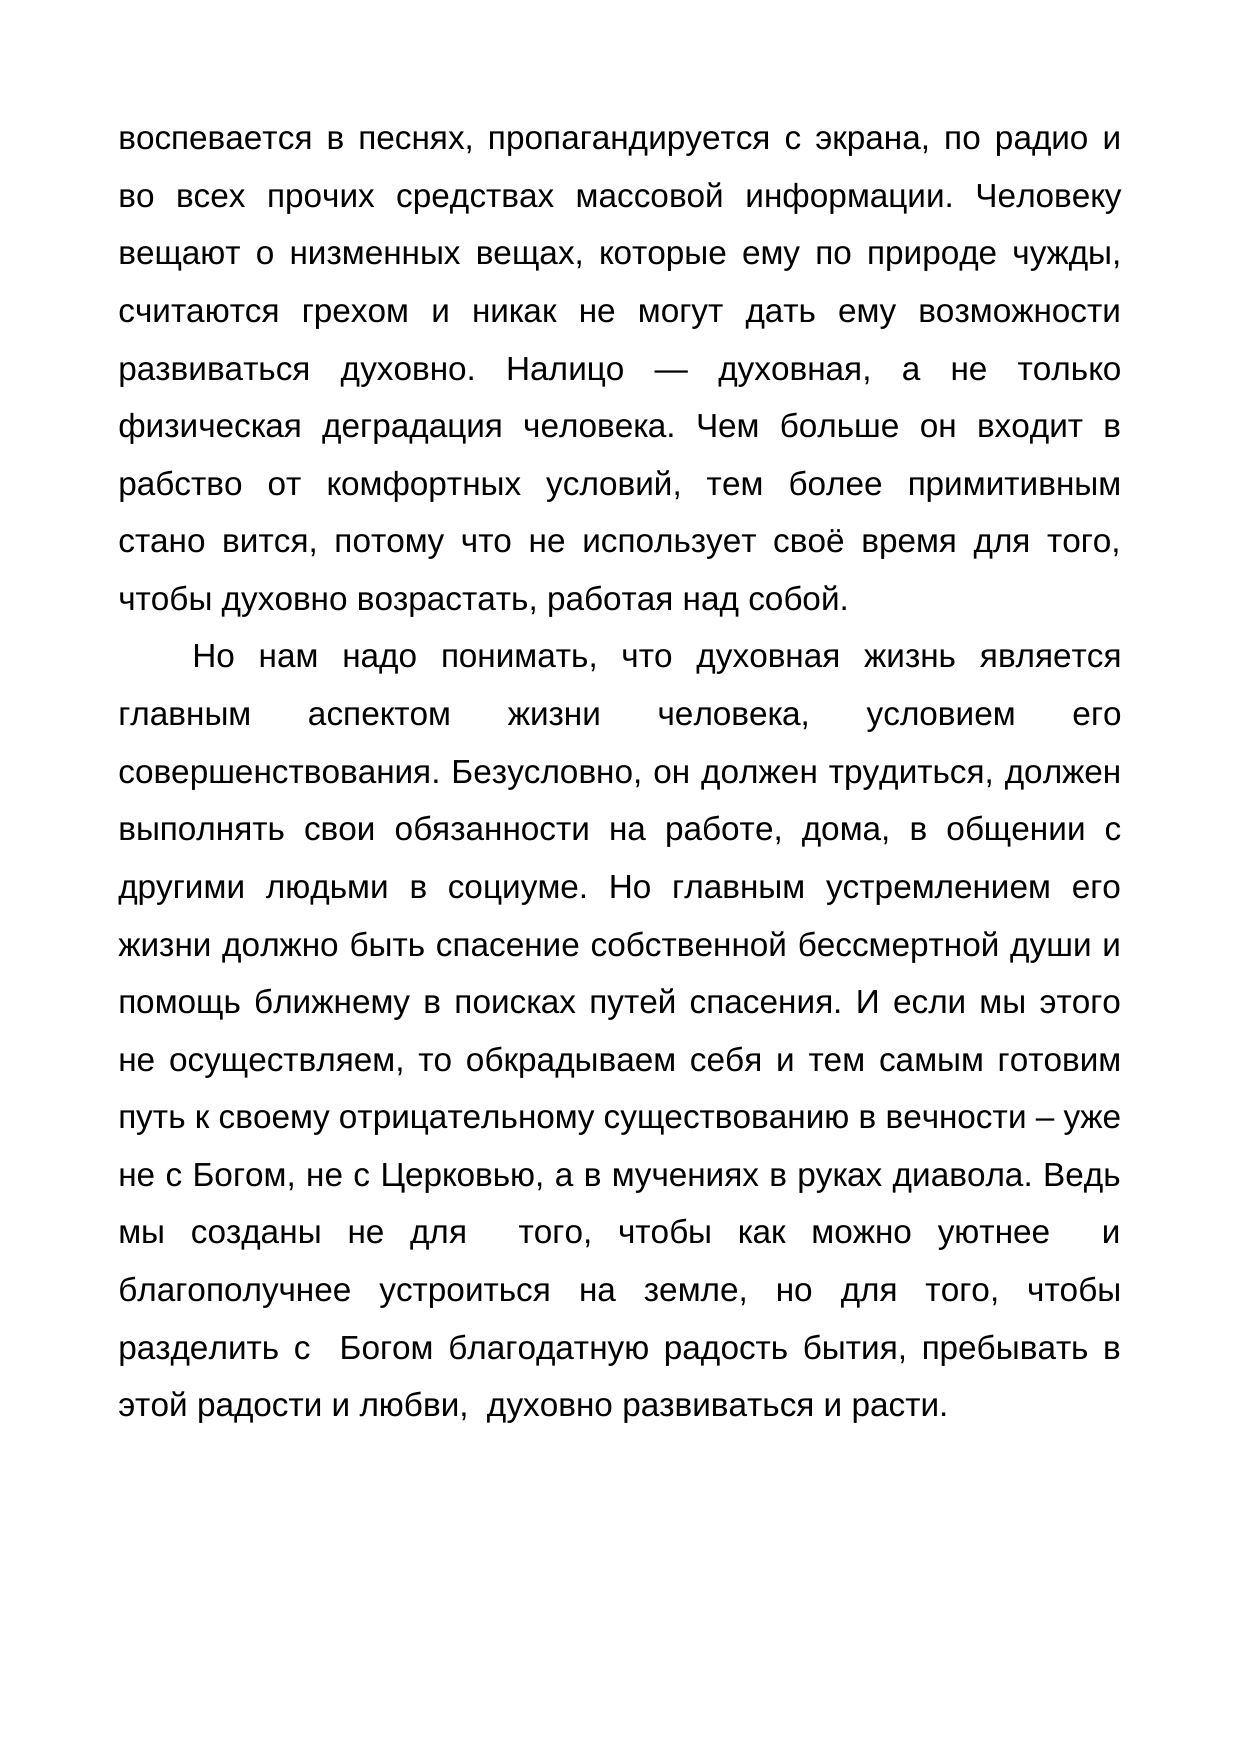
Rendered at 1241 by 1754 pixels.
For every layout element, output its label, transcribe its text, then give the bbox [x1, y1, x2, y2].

text Но нам надо понимать, что духовная жизнь является главным аспектом жизни человека, условием его совершенствования. Безусловно, он должен трудиться, должен выполнять свои обязанности на работе, дома, в общении с другими людьми в социуме. Но главным устремлением его жизни должно быть спасение собственной бессмертной души и помощь ближнему в поисках путей спасения. И если мы этого не осуществляем, то обкрадываем себя и тем самым готовим путь к своему отрицательному существованию в вечности – уже не с Богом, не с Церковью, а в мучениях в руках диавола. Ведь мы созданы не для того, чтобы как можно уютнее и благополучнее устроиться на земле, но для того, чтобы разделить с Богом благодатную радость бытия, пребывать в этой радости и любви, духовно развиваться и расти. [118, 637, 1122, 1424]
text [118, 118, 1122, 617]
